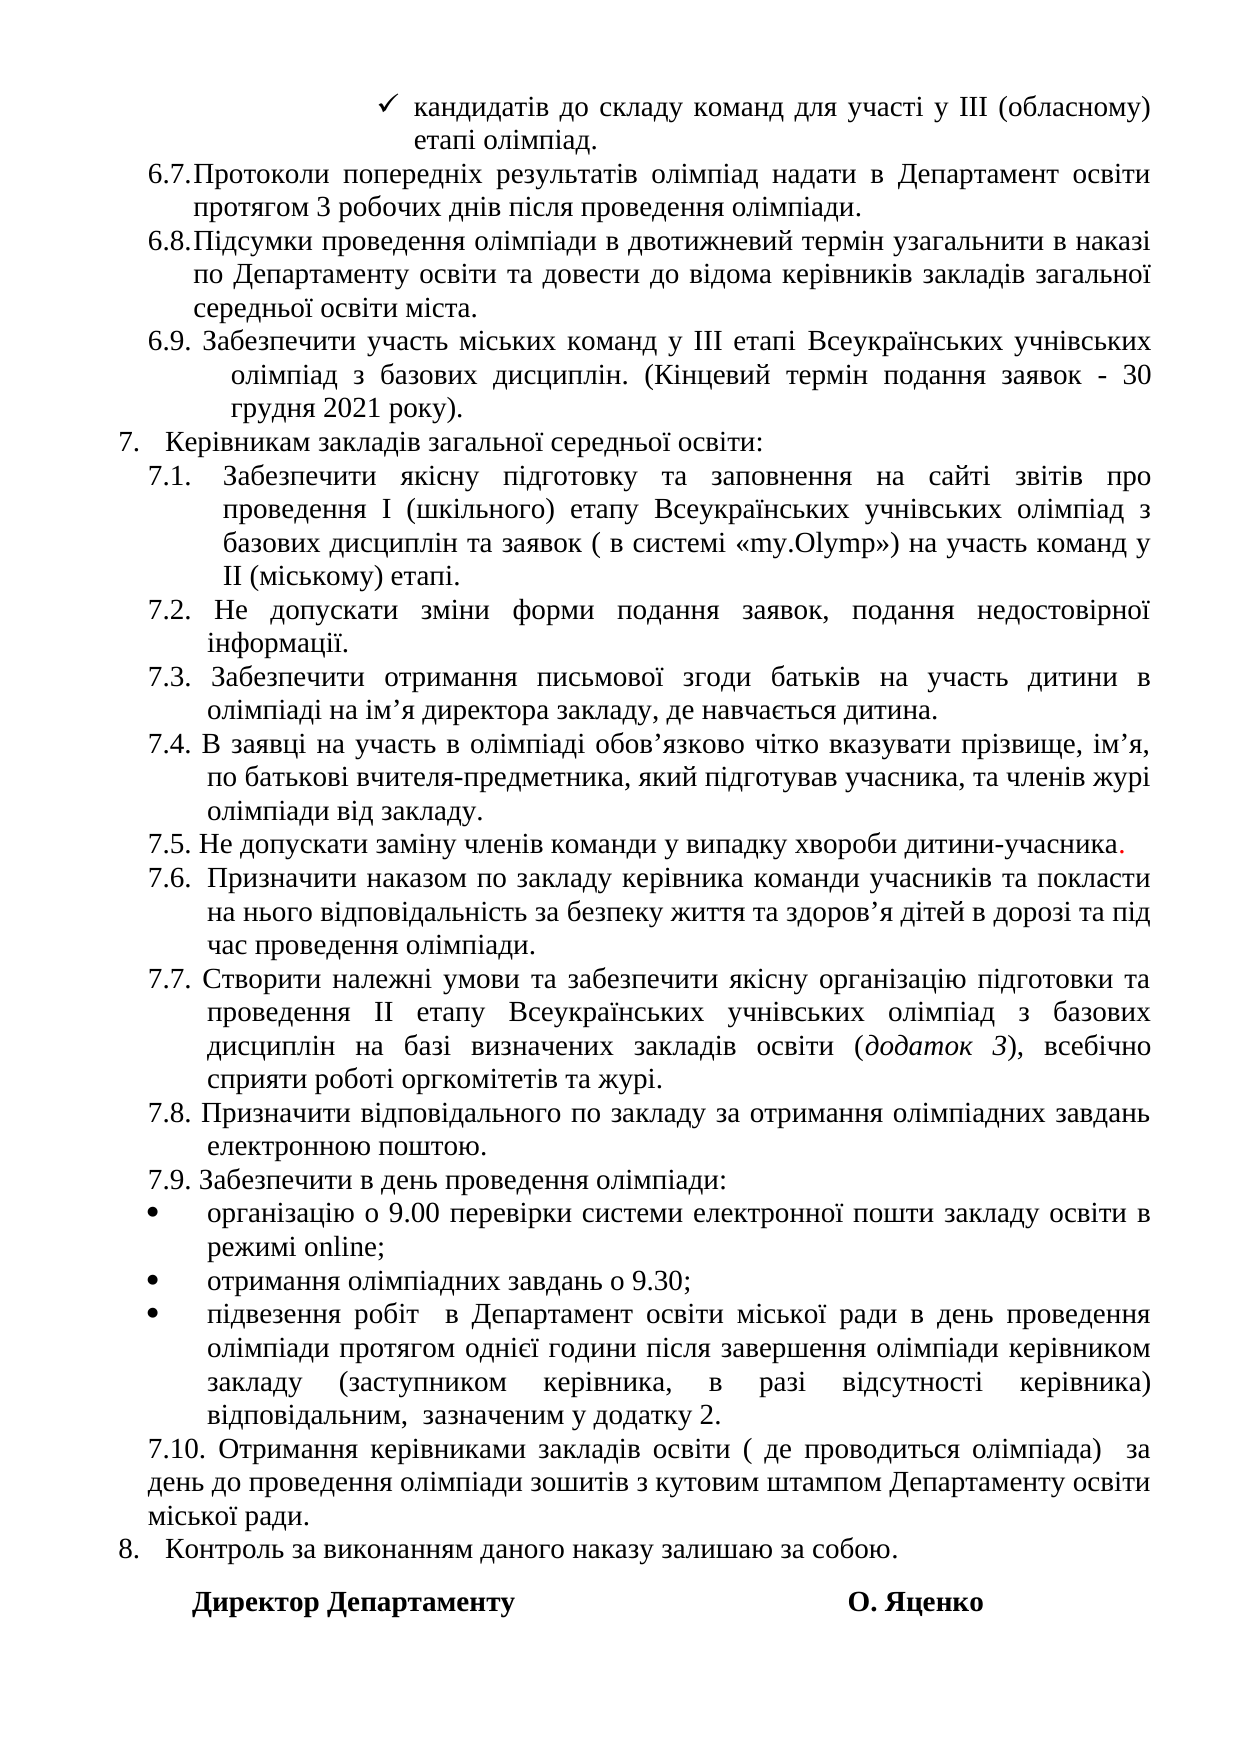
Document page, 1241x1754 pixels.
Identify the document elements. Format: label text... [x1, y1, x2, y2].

text 7.7. Створити належні умови та забезпечити якісну організацію підготовки та проведення ІІ етапу Всеукраїнських учнівських олімпіад з базових дисциплін на базі визначених закладів освіти (додаток 3), всебічно сприяти роботі оргкомітетів та журі. [148, 961, 1152, 1095]
list Керівникам закладів загальної середньої освіти: [118, 424, 1152, 458]
list Призначити наказом по закладу керівника команди учасників та покласти на нього відповідальність за безпеку життя та здоров’я дітей в дорозі та під час проведення олімпіади. [148, 860, 1152, 961]
list Забезпечити якісну підготовку та заповнення на сайті звітів про проведення І (шкільного) етапу Всеукраїнських учнівських олімпіад з базових дисциплін та заявок ( в системі «my.Olymp») на участь команд у ІІ (міському) етапі. [148, 458, 1152, 592]
list Протоколи попередніх результатів олімпіад надати в Департамент освіти протягом 3 робочих днів після проведення олімпіади. [148, 156, 1152, 223]
text 7.3. Забезпечити отримання письмової згоди батьків на участь дитини в олімпіаді на ім’я директора закладу, де навчається дитина. [148, 659, 1152, 726]
text 7.2. Не допускати зміни форми подання заявок, подання недостовірної інформації. [148, 592, 1152, 659]
list кандидатів до складу команд для участі у ІІІ (обласному) етапі олімпіад. [376, 89, 1152, 156]
list отримання олімпіадних завдань о 9.30; [148, 1263, 1152, 1296]
list організацію о 9.00 перевірки системи електронної пошти закладу освіти в режимі onlіne; [148, 1196, 1152, 1263]
text 7.9. Забезпечити в день проведення олімпіади: [148, 1162, 1152, 1196]
text 7.5. Не допускати заміну членів команди у випадку хвороби дитини-учасника. [148, 827, 1152, 860]
text 7.4. В заявці на участь в олімпіаді обов’язково чітко вказувати прізвище, ім’я, по батькові вчителя-предметника, який підготував учасника, та членів журі олімпіади від закладу. [148, 726, 1152, 827]
text 6.9. Забезпечити участь міських команд у ІІІ етапі Всеукраїнських учнівських олімпіад з базових дисциплін. (Кінцевий термін подання заявок - 30 грудня 2021 року). [148, 323, 1152, 424]
list Підсумки проведення олімпіади в двотижневий термін узагальнити в наказі по Департаменту освіти та довести до відома керівників закладів загальної середньої освіти міста. [148, 223, 1152, 323]
text 7.10. Отримання керівниками закладів освіти ( де проводиться олімпіада) за день до проведення олімпіади зошитів з кутовим штампом Департаменту освіти міської ради. [148, 1431, 1152, 1531]
text Директор Департаменту О. Яценко [118, 1584, 1152, 1618]
list Контроль за виконанням даного наказу залишаю за собою. [118, 1531, 1152, 1565]
text 7.8. Призначити відповідального по закладу за отримання олімпіадних завдань електронною поштою. [148, 1095, 1152, 1162]
list підвезення робіт в Департамент освіти міської ради в день проведення олімпіади протягом однієї години після завершення олімпіади керівником закладу (заступником керівника, в разі відсутності керівника) відповідальним, зазначеним у додатку 2. [148, 1296, 1152, 1431]
